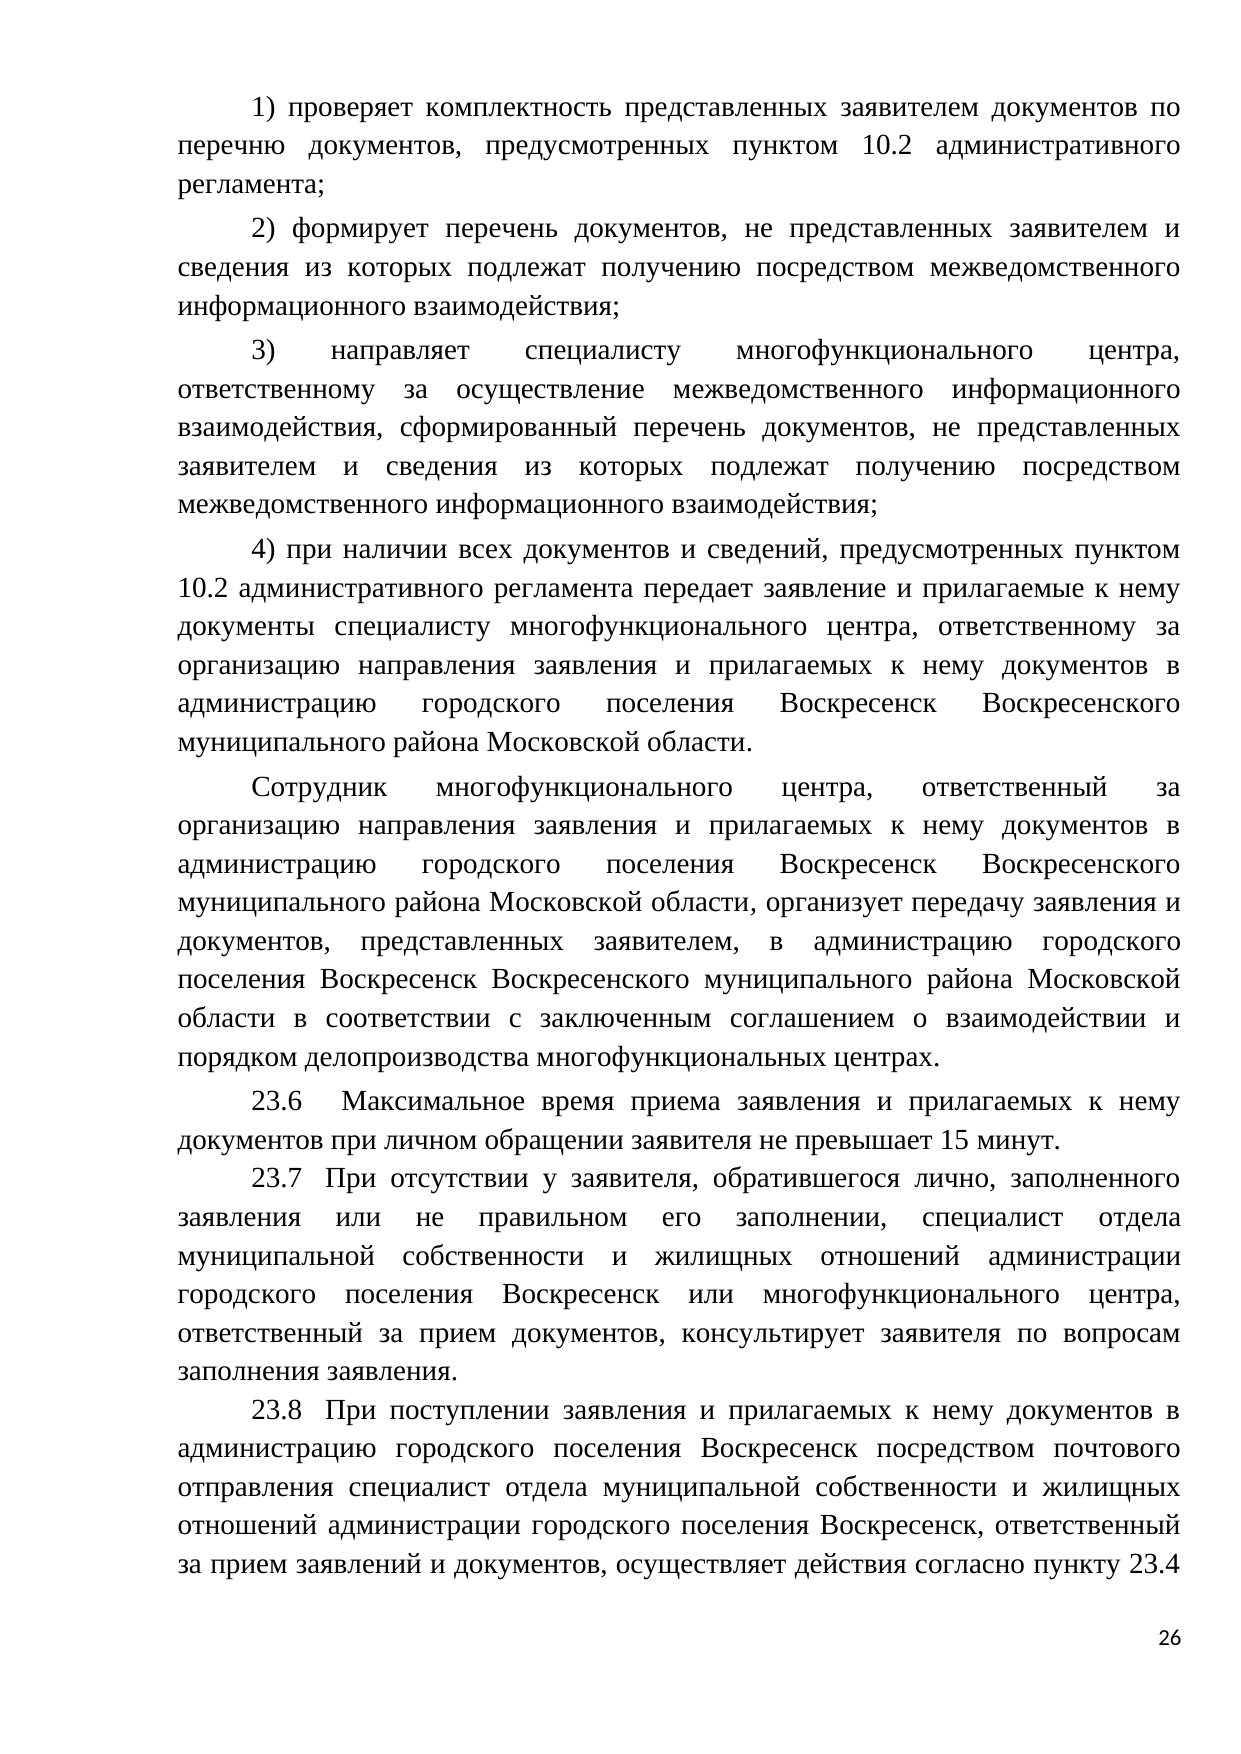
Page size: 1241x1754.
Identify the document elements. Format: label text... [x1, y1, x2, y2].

text 4) при наличии всех документов и сведений, предусмотренных пунктом 10.2 административного регламента передает заявление и прилагаемые к нему документы специалисту многофункционального центра, ответственному за организацию направления заявления и прилагаемых к нему документов в администрацию городского поселения Воскресенск Воскресенского муниципального района Московской области. [177, 531, 1181, 758]
list При отсутствии у заявителя, обратившегося лично, заполненного заявления или не правильном его заполнении, специалист отдела муниципальной собственности и жилищных отношений администрации городского поселения Воскресенск или многофункционального центра, ответственный за прием документов, консультирует заявителя по вопросам заполнения заявления. [177, 1161, 1181, 1387]
text 2) формирует перечень документов, не представленных заявителем и сведения из которых подлежат получению посредством межведомственного информационного взаимодействия; [177, 211, 1181, 321]
list Максимальное время приема заявления и прилагаемых к нему документов при личном обращении заявителя не превышает 15 минут. [177, 1083, 1181, 1156]
text 3) направляет специалисту многофункционального центра, ответственному за осуществление межведомственного информационного взаимодействия, сформированный перечень документов, не представленных заявителем и сведения из которых подлежат получению посредством межведомственного информационного взаимодействия; [177, 332, 1181, 520]
text Сотрудник многофункционального центра, ответственный за организацию направления заявления и прилагаемых к нему документов в администрацию городского поселения Воскресенск Воскресенского муниципального района Московской области, организует передачу заявления и документов, представленных заявителем, в администрацию городского поселения Воскресенск Воскресенского муниципального района Московской области в соответствии с заключенным соглашением о взаимодействии и порядком делопроизводства многофункциональных центрах. [177, 769, 1181, 1072]
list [177, 1392, 1181, 1579]
text 1) проверяет комплектность представленных заявителем документов по перечню документов, предусмотренных пунктом 10.2 административного регламента; [177, 89, 1181, 199]
